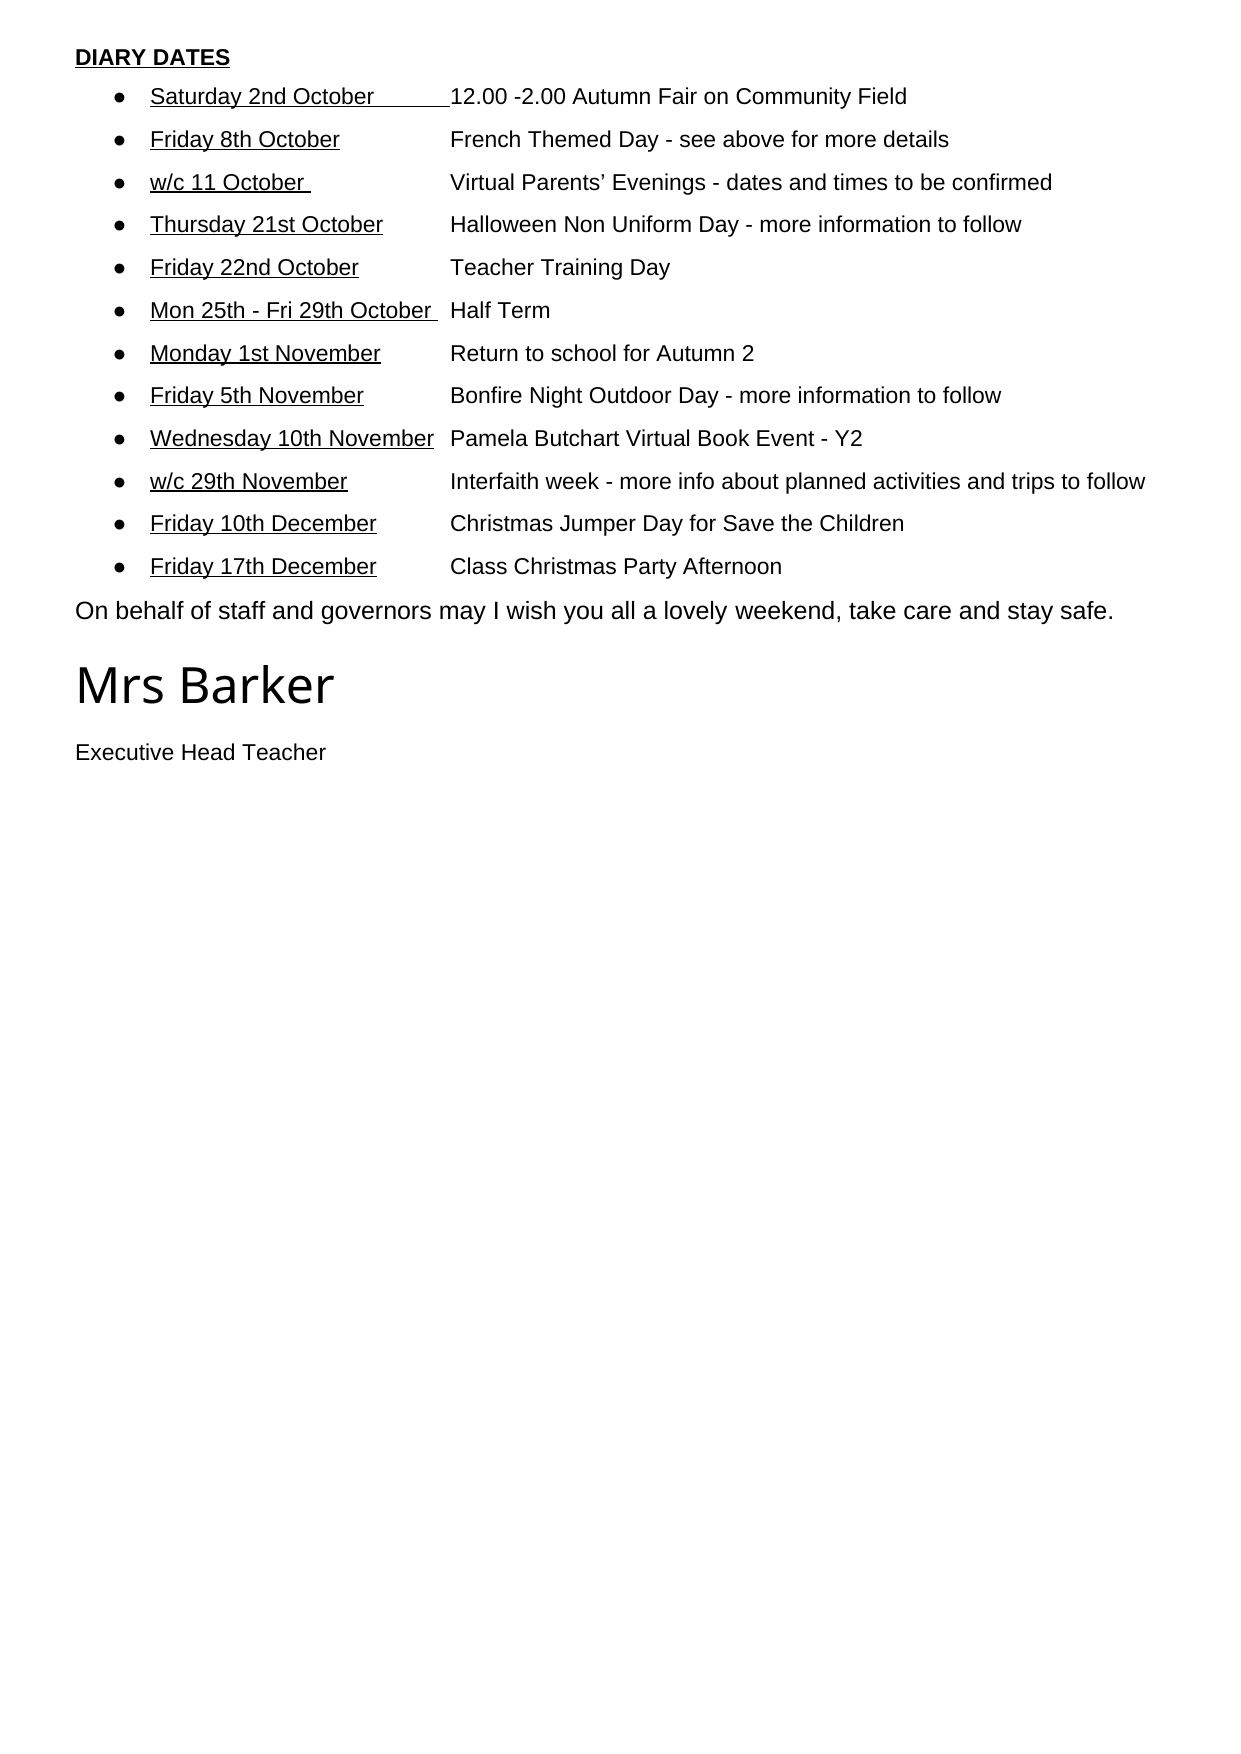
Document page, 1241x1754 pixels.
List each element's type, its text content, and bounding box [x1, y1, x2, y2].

list Wednesday 10th November Pamela Butchart Virtual Book Event - Y2 [112, 425, 1152, 451]
list Friday 17th December Class Christmas Party Afternoon [112, 553, 1152, 579]
list Friday 10th December Christmas Jumper Day for Save the Children [112, 510, 1152, 537]
list Friday 5th November Bonfire Night Outdoor Day - more information to follow [112, 382, 1152, 408]
list Saturday 2nd October 12.00 -2.00 Autumn Fair on Community Field [112, 83, 1152, 109]
text Mrs Barker [75, 649, 1181, 718]
list Mon 25th - Fri 29th October Half Term [112, 297, 1152, 323]
list Friday 8th October French Themed Day - see above for more details [112, 126, 1152, 152]
list w/c 29th November Interfaith week - more info about planned activities and trips to follow [112, 468, 1152, 494]
text DIARY DATES [75, 44, 1152, 71]
list Monday 1st November Return to school for Autumn 2 [112, 339, 1152, 366]
list Thursday 21st October Halloween Non Uniform Day - more information to follow [112, 211, 1152, 238]
list w/c 11 October Virtual Parents’ Evenings - dates and times to be confirmed [112, 169, 1152, 195]
list Friday 22nd October Teacher Training Day [112, 254, 1152, 280]
text On behalf of staff and governors may I wish you all a lovely weekend, take care and stay safe. [75, 596, 1181, 624]
text Executive Head Teacher [75, 738, 1181, 765]
